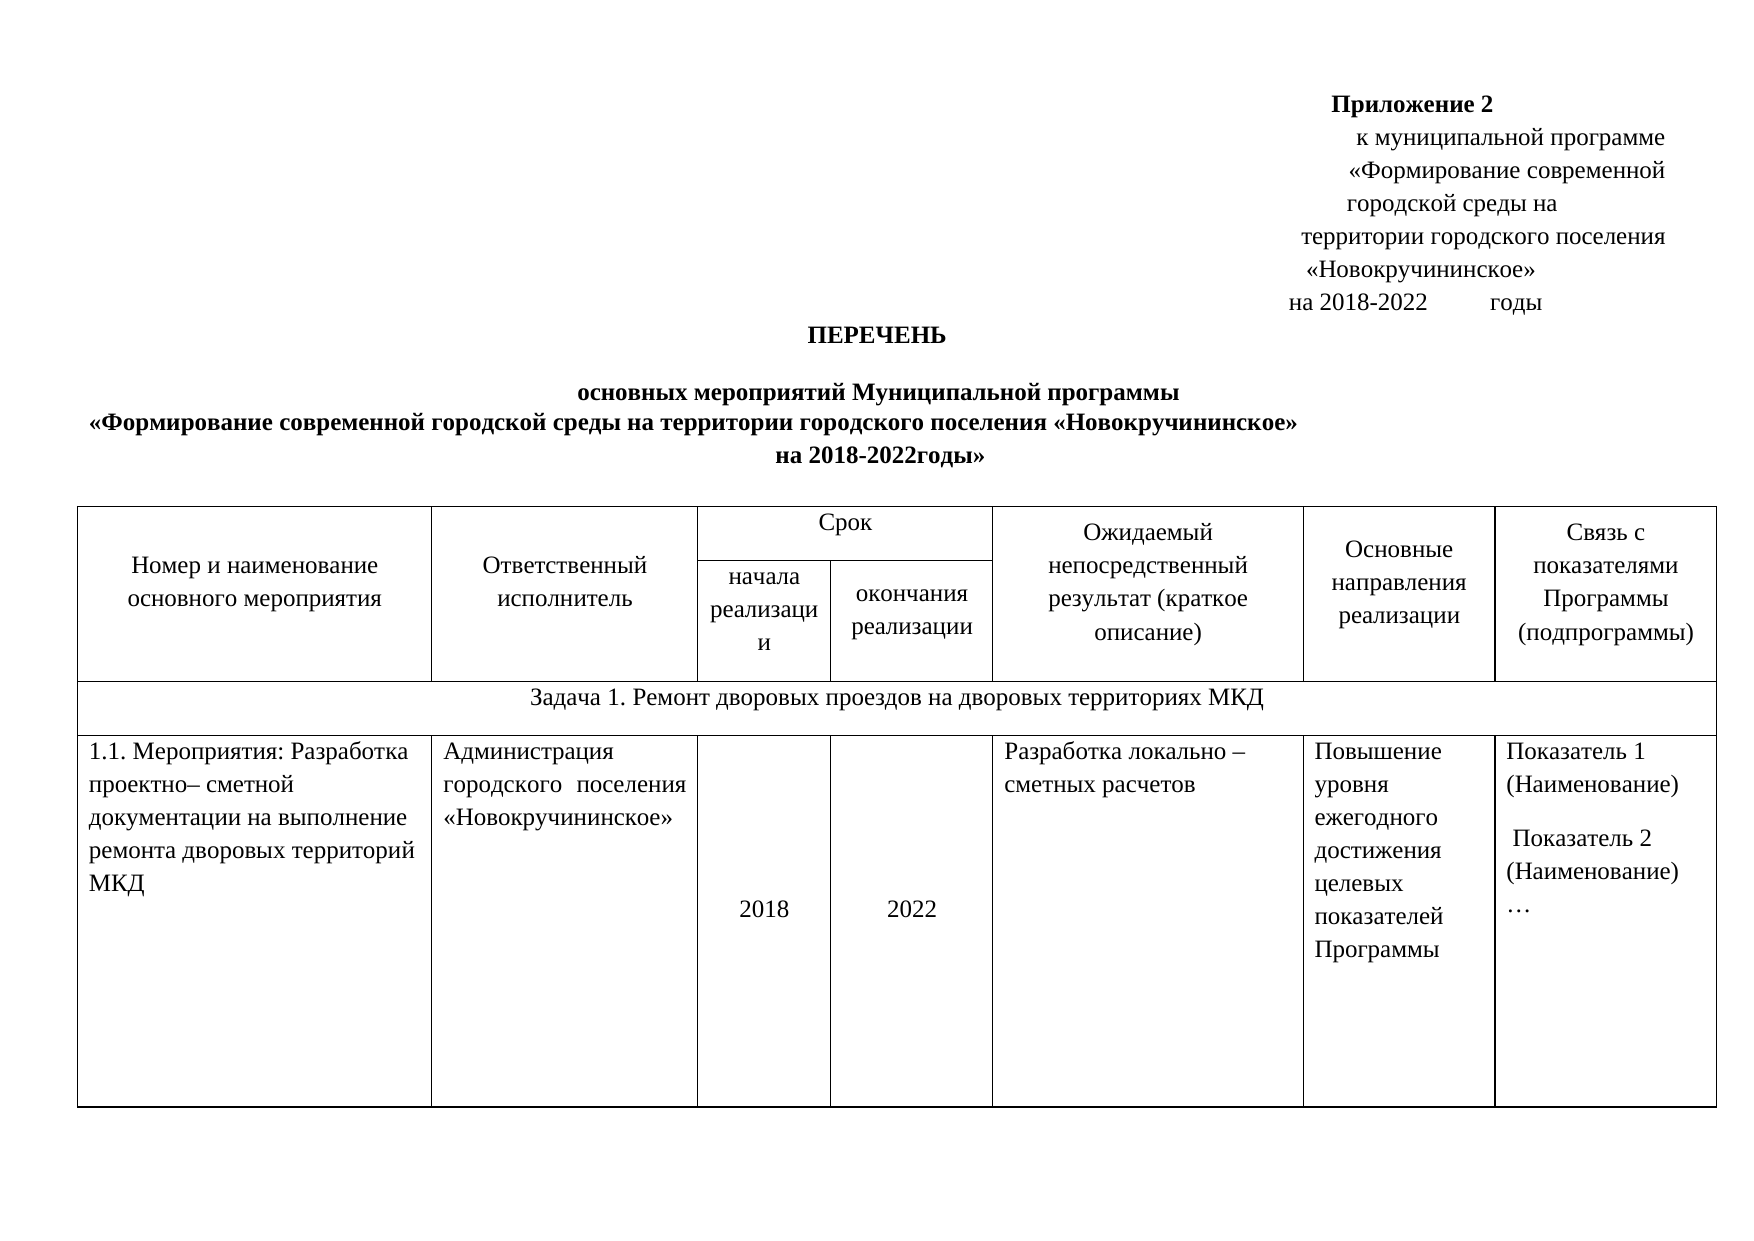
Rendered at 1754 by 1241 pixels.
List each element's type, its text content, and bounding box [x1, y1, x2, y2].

text на 2018-2022 годы [689, 287, 1665, 316]
table_cell 1.1. Мероприятия: Разработка проектно– сметной документации на выполнение ремонта дворовых территорий МКД [78, 736, 431, 1106]
table_header Номер и наименование основного мероприятия [78, 507, 431, 681]
text «Формирование современной городской среды на территории городского поселения «Новокручининское» [89, 407, 1665, 435]
table_header Срок [698, 507, 992, 560]
text «Формирование современной [689, 155, 1665, 183]
text к муниципальной программе [689, 122, 1665, 150]
table_cell окончания реализации [831, 561, 992, 681]
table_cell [432, 736, 697, 1106]
table_cell 2018 [698, 736, 830, 1106]
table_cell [1304, 736, 1494, 1106]
text ПЕРЕЧЕНЬ [89, 320, 1665, 348]
table_cell начала реализации [698, 561, 830, 681]
table_cell Задача 1. Ремонт дворовых проездов на дворовых территориях МКД [78, 682, 1716, 735]
table_header Связь с показателями Программы (подпрограммы) [1496, 507, 1716, 681]
table_header Ожидаемый непосредственный результат (краткое описание) [993, 507, 1303, 681]
table_header Основные направления реализации [1304, 507, 1494, 681]
table_cell Разработка локально – сметных расчетов [993, 736, 1303, 1106]
table_cell 2022 [831, 736, 992, 1106]
table_header Ответственный исполнитель [432, 507, 697, 681]
text на 2018-2022годы» [89, 440, 1665, 468]
text Приложение 2 [689, 89, 1665, 117]
text городской среды на территории городского поселения [689, 188, 1665, 249]
text основных мероприятий Муниципальной программы [91, 374, 1665, 407]
table_cell Показатель 1 (Наименование) Показатель 2 (Наименование) … [1496, 736, 1716, 1106]
text «Новокручининское» [689, 254, 1665, 282]
